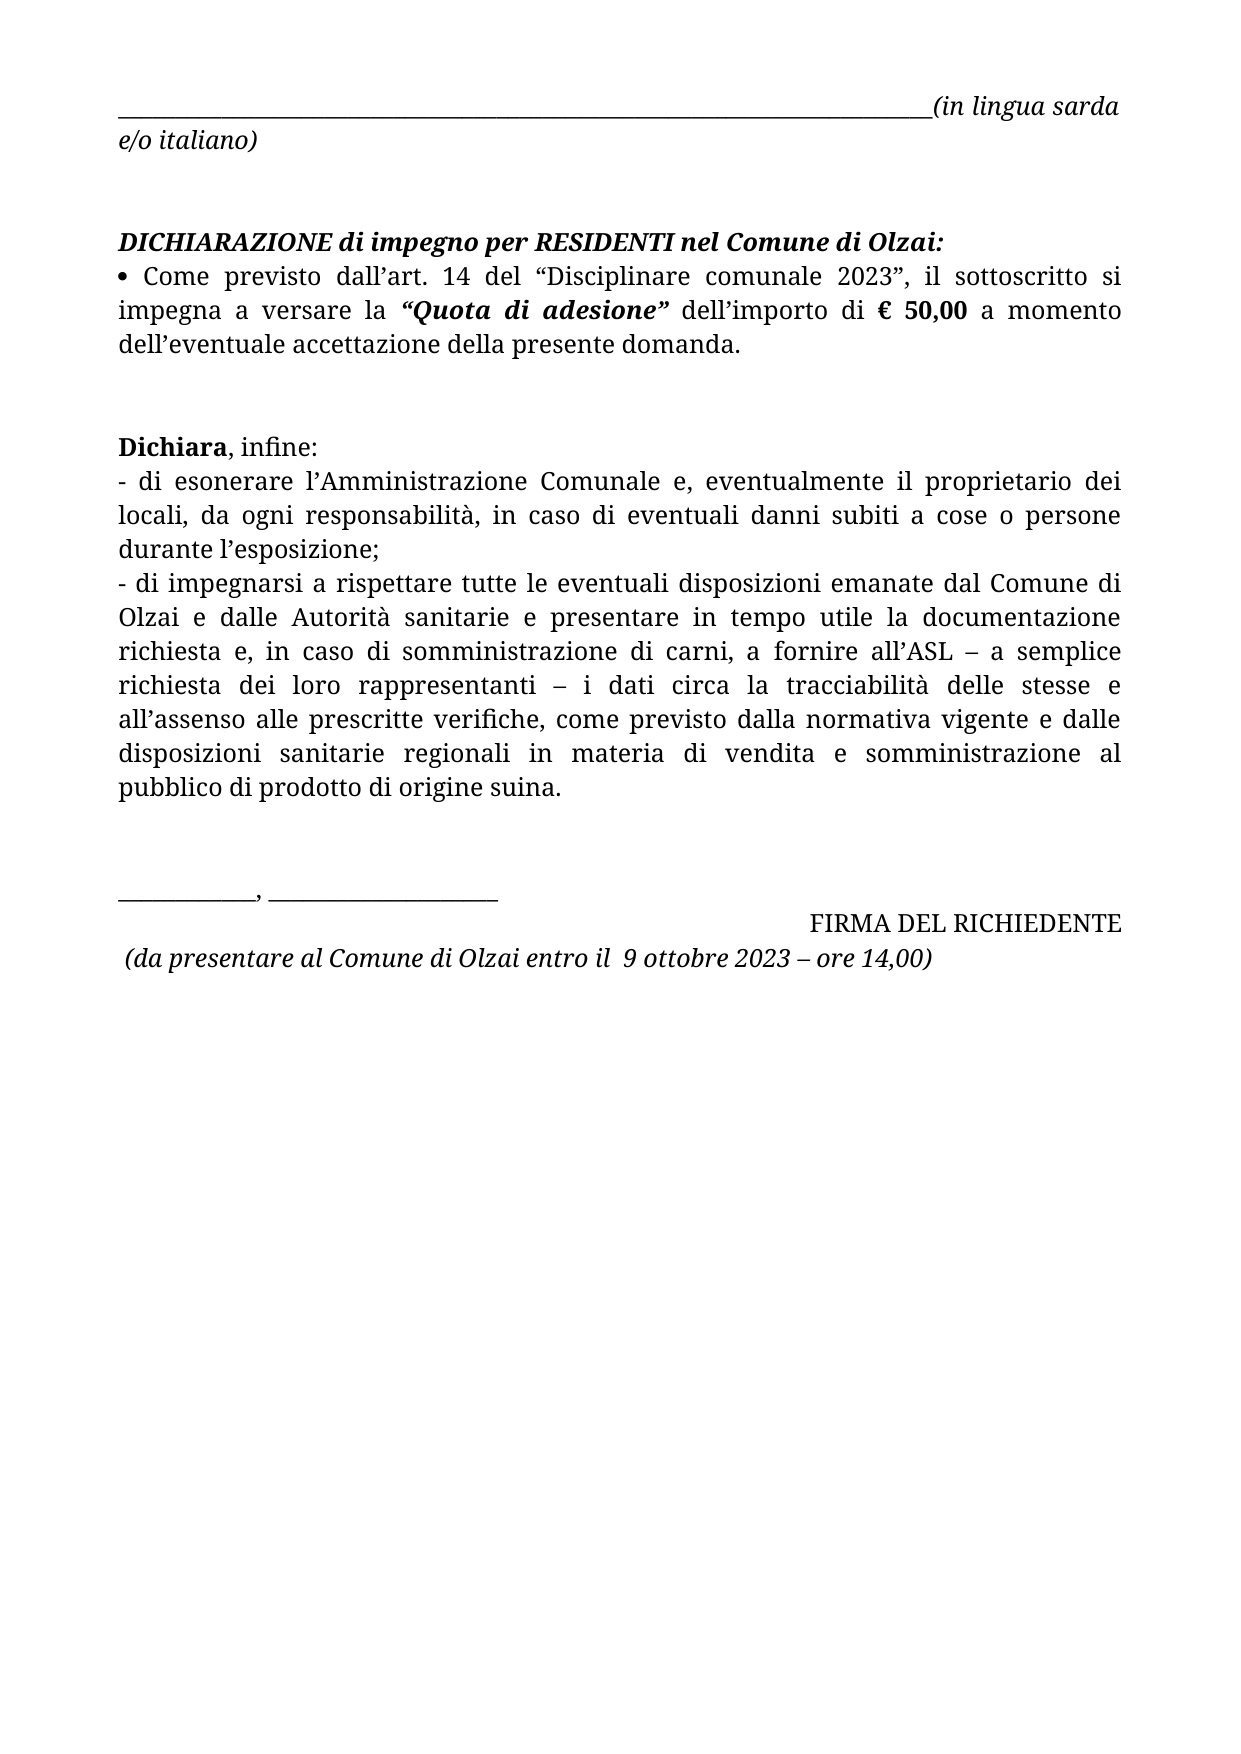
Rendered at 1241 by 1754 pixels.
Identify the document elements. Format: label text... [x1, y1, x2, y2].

text Come previsto dall’art. 14 del “Disciplinare comunale 2023”, il sottoscritto si impegna a versare la “Quota di adesione” dell’importo di € 50,00 a momento dell’eventuale accettazione della presente domanda. [118, 259, 1122, 361]
text Dichiara, infine: [118, 429, 1122, 463]
text FIRMA DEL RICHIEDENTE [118, 906, 1122, 940]
text ____________, ____________________ [118, 872, 1122, 906]
text - di impegnarsi a rispettare tutte le eventuali disposizioni emanate dal Comune di Olzai e dalle Autorità sanitarie e presentare in tempo utile la documentazione richiesta e, in caso di somministrazione di carni, a fornire all’ASL – a semplice richiesta dei loro rappresentanti – i dati circa la tracciabilità delle stesse e all’assenso alle prescritte verifiche, come previsto dalla normativa vigente e dalle disposizioni sanitarie regionali in materia di vendita e somministrazione al pubblico di prodotto di origine suina. [118, 566, 1122, 804]
text (da presentare al Comune di Olzai entro il 9 ottobre 2023 – ore 14,00) [118, 940, 1122, 974]
text _______________________________________________________________________(in lingua sarda e/o italiano) [118, 89, 1122, 157]
text DICHIARAZIONE di impegno per RESIDENTI nel Comune di Olzai: [118, 225, 1122, 259]
text - di esonerare l’Amministrazione Comunale e, eventualmente il proprietario dei locali, da ogni responsabilità, in caso di eventuali danni subiti a cose o persone durante l’esposizione; [118, 463, 1122, 566]
